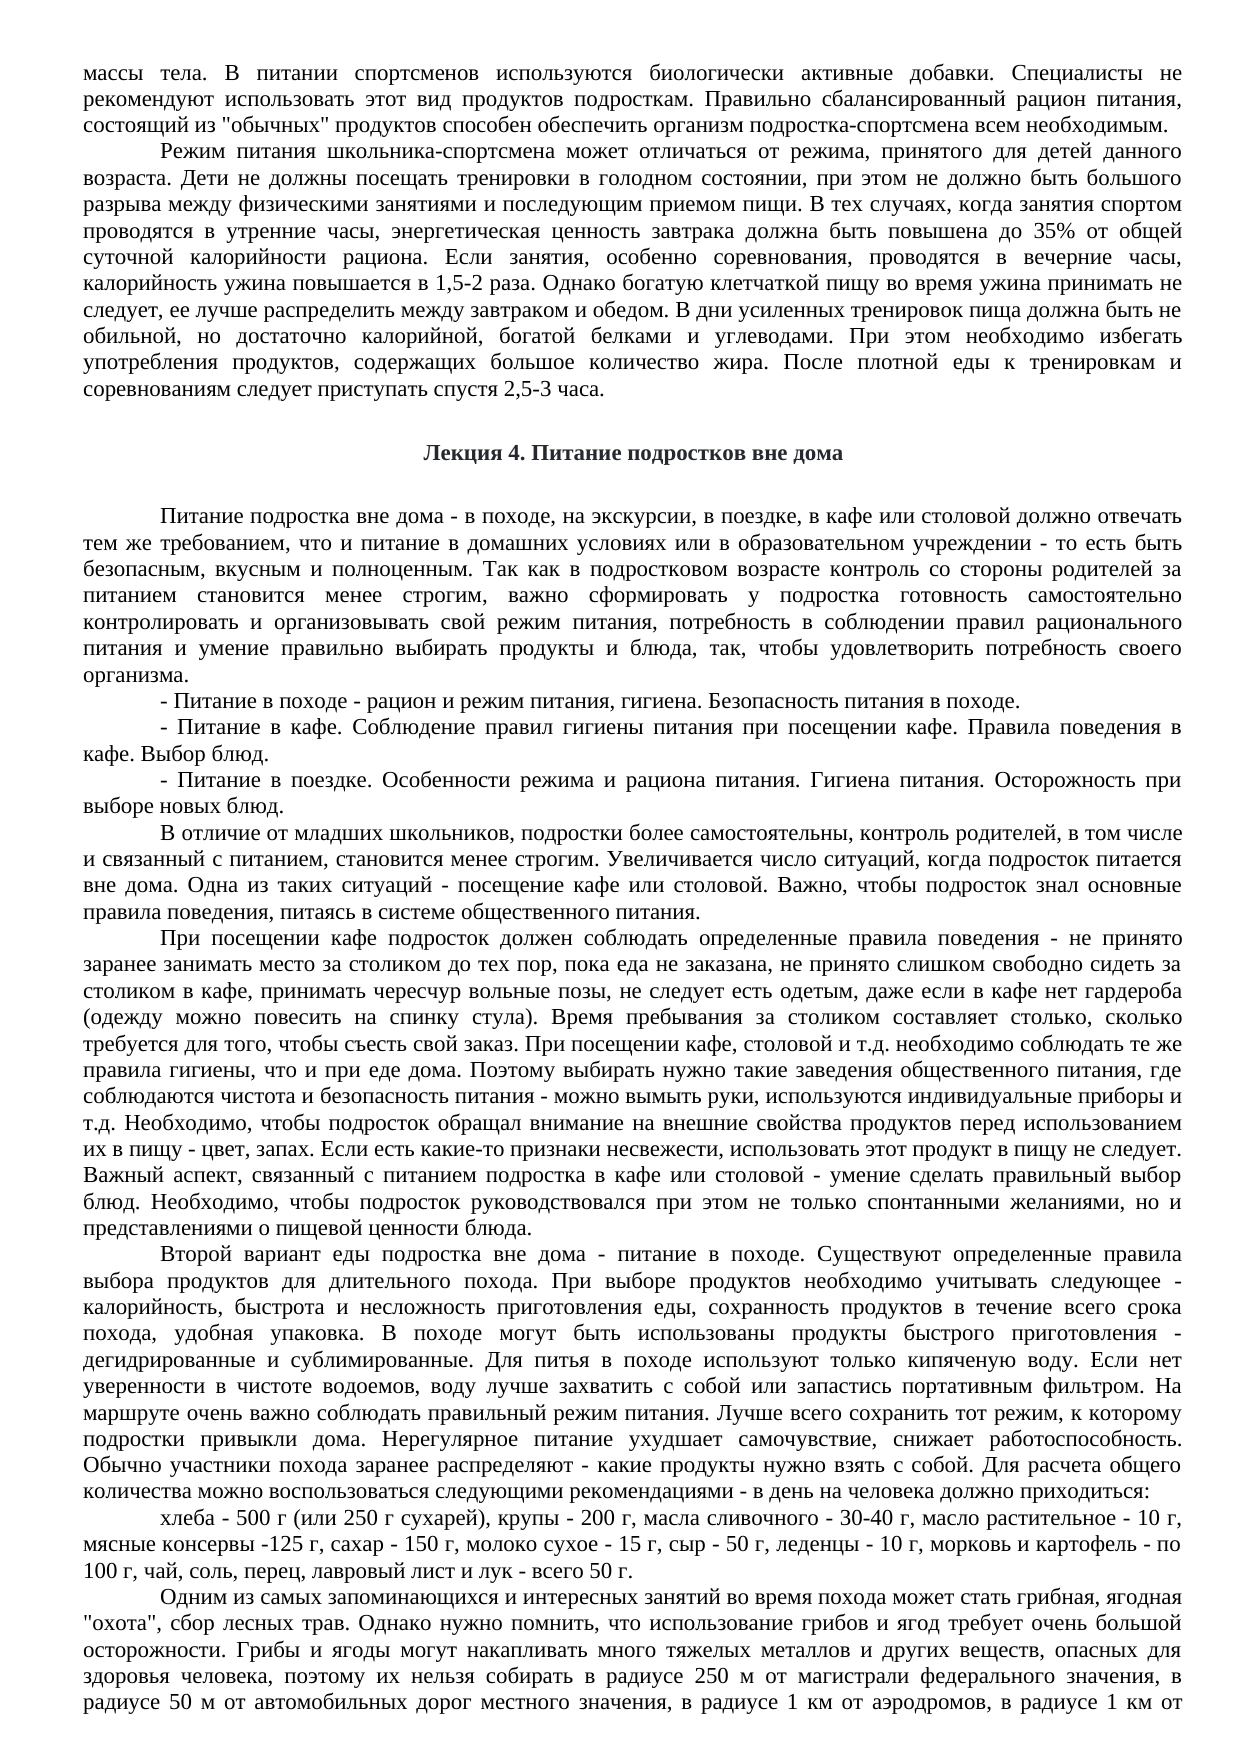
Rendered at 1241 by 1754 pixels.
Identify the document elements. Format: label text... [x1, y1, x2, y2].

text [83, 58, 1184, 138]
text - Питание в кафе. Соблюдение правил гигиены питания при посещении кафе. Правила поведения в кафе. Выбор блюд. [83, 713, 1184, 766]
text При посещении кафе подросток должен соблюдать определенные правила поведения - не принято заранее занимать место за столиком до тех пор, пока еда не заказана, не принято слишком свободно сидеть за столиком в кафе, принимать чересчур вольные позы, не следует есть одетым, даже если в кафе нет гардероба (одежду можно повесить на спинку стула). Время пребывания за столиком составляет столько, сколько требуется для того, чтобы съесть свой заказ. При посещении кафе, столовой и т.д. необходимо соблюдать те же правила гигиены, что и при еде дома. Поэтому выбирать нужно такие заведения общественного питания, где соблюдаются чистота и безопасность питания - можно вымыть руки, используются индивидуальные приборы и т.д. Необходимо, чтобы подросток обращал внимание на внешние свойства продуктов перед использованием их в пищу - цвет, запах. Если есть какие-то признаки несвежести, использовать этот продукт в пищу не следует. Важный аспект, связанный с питанием подростка в кафе или столовой - умение сделать правильный выбор блюд. Необходимо, чтобы подросток руководствовался при этом не только спонтанными желаниями, но и представлениями о пищевой ценности блюда. [83, 924, 1184, 1240]
text - Питание в поездке. Особенности режима и рациона питания. Гигиена питания. Осторожность при выборе новых блюд. [83, 766, 1184, 819]
text Режим питания школьника-спортсмена может отличаться от режима, принятого для детей данного возраста. Дети не должны посещать тренировки в голодном состоянии, при этом не должно быть большого разрыва между физическими занятиями и последующим приемом пищи. В тех случаях, когда занятия спортом проводятся в утренние часы, энергетическая ценность завтрака должна быть повышена до 35% от общей суточной калорийности рациона. Если занятия, особенно соревнования, проводятся в вечерние часы, калорийность ужина повышается в 1,5-2 раза. Однако богатую клетчаткой пищу во время ужина принимать не следует, ее лучше распределить между завтраком и обедом. В дни усиленных тренировок пища должна быть не обильной, но достаточно калорийной, богатой белками и углеводами. При этом необходимо избегать употребления продуктов, содержащих большое количество жира. После плотной еды к тренировкам и соревнованиям следует приступать спустя 2,5-3 часа. [83, 138, 1184, 401]
text В отличие от младших школьников, подростки более самостоятельны, контроль родителей, в том числе и связанный с питанием, становится менее строгим. Увеличивается число ситуаций, когда подросток питается вне дома. Одна из таких ситуаций - посещение кафе или столовой. Важно, чтобы подросток знал основные правила поведения, питаясь в системе общественного питания. [83, 819, 1184, 924]
text Лекция 4. Питание подростков вне дома [83, 439, 1184, 465]
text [83, 1583, 1184, 1715]
text Второй вариант еды подростка вне дома - питание в походе. Существуют определенные правила выбора продуктов для длительного похода. При выборе продуктов необходимо учитывать следующее - калорийность, быстрота и несложность приготовления еды, сохранность продуктов в течение всего срока похода, удобная упаковка. В походе могут быть использованы продукты быстрого приготовления - дегидрированные и сублимированные. Для питья в походе используют только кипяченую воду. Если нет уверенности в чистоте водоемов, воду лучше захватить с собой или запастись портативным фильтром. На маршруте очень важно соблюдать правильный режим питания. Лучше всего сохранить тот режим, к которому подростки привыкли дома. Нерегулярное питание ухудшает самочувствие, снижает работоспособность. Обычно участники похода заранее распределяют - какие продукты нужно взять с собой. Для расчета общего количества можно воспользоваться следующими рекомендациями - в день на человека должно приходиться: [83, 1240, 1184, 1504]
text хлеба - 500 г (или 250 г сухарей), крупы - 200 г, масла сливочного - 30-40 г, масло растительное - 10 г, мясные консервы -125 г, сахар - 150 г, молоко сухое - 15 г, сыр - 50 г, леденцы - 10 г, морковь и картофель - по 100 г, чай, соль, перец, лавровый лист и лук - всего 50 г. [83, 1504, 1184, 1583]
text Питание подростка вне дома - в походе, на экскурсии, в поездке, в кафе или столовой должно отвечать тем же требованием, что и питание в домашних условиях или в образовательном учреждении - то есть быть безопасным, вкусным и полноценным. Так как в подростковом возрасте контроль со стороны родителей за питанием становится менее строгим, важно сформировать у подростка готовность самостоятельно контролировать и организовывать свой режим питания, потребность в соблюдении правил рационального питания и умение правильно выбирать продукты и блюда, так, чтобы удовлетворить потребность своего организма. [83, 502, 1184, 687]
text - Питание в походе - рацион и режим питания, гигиена. Безопасность питания в походе. [83, 687, 1184, 713]
